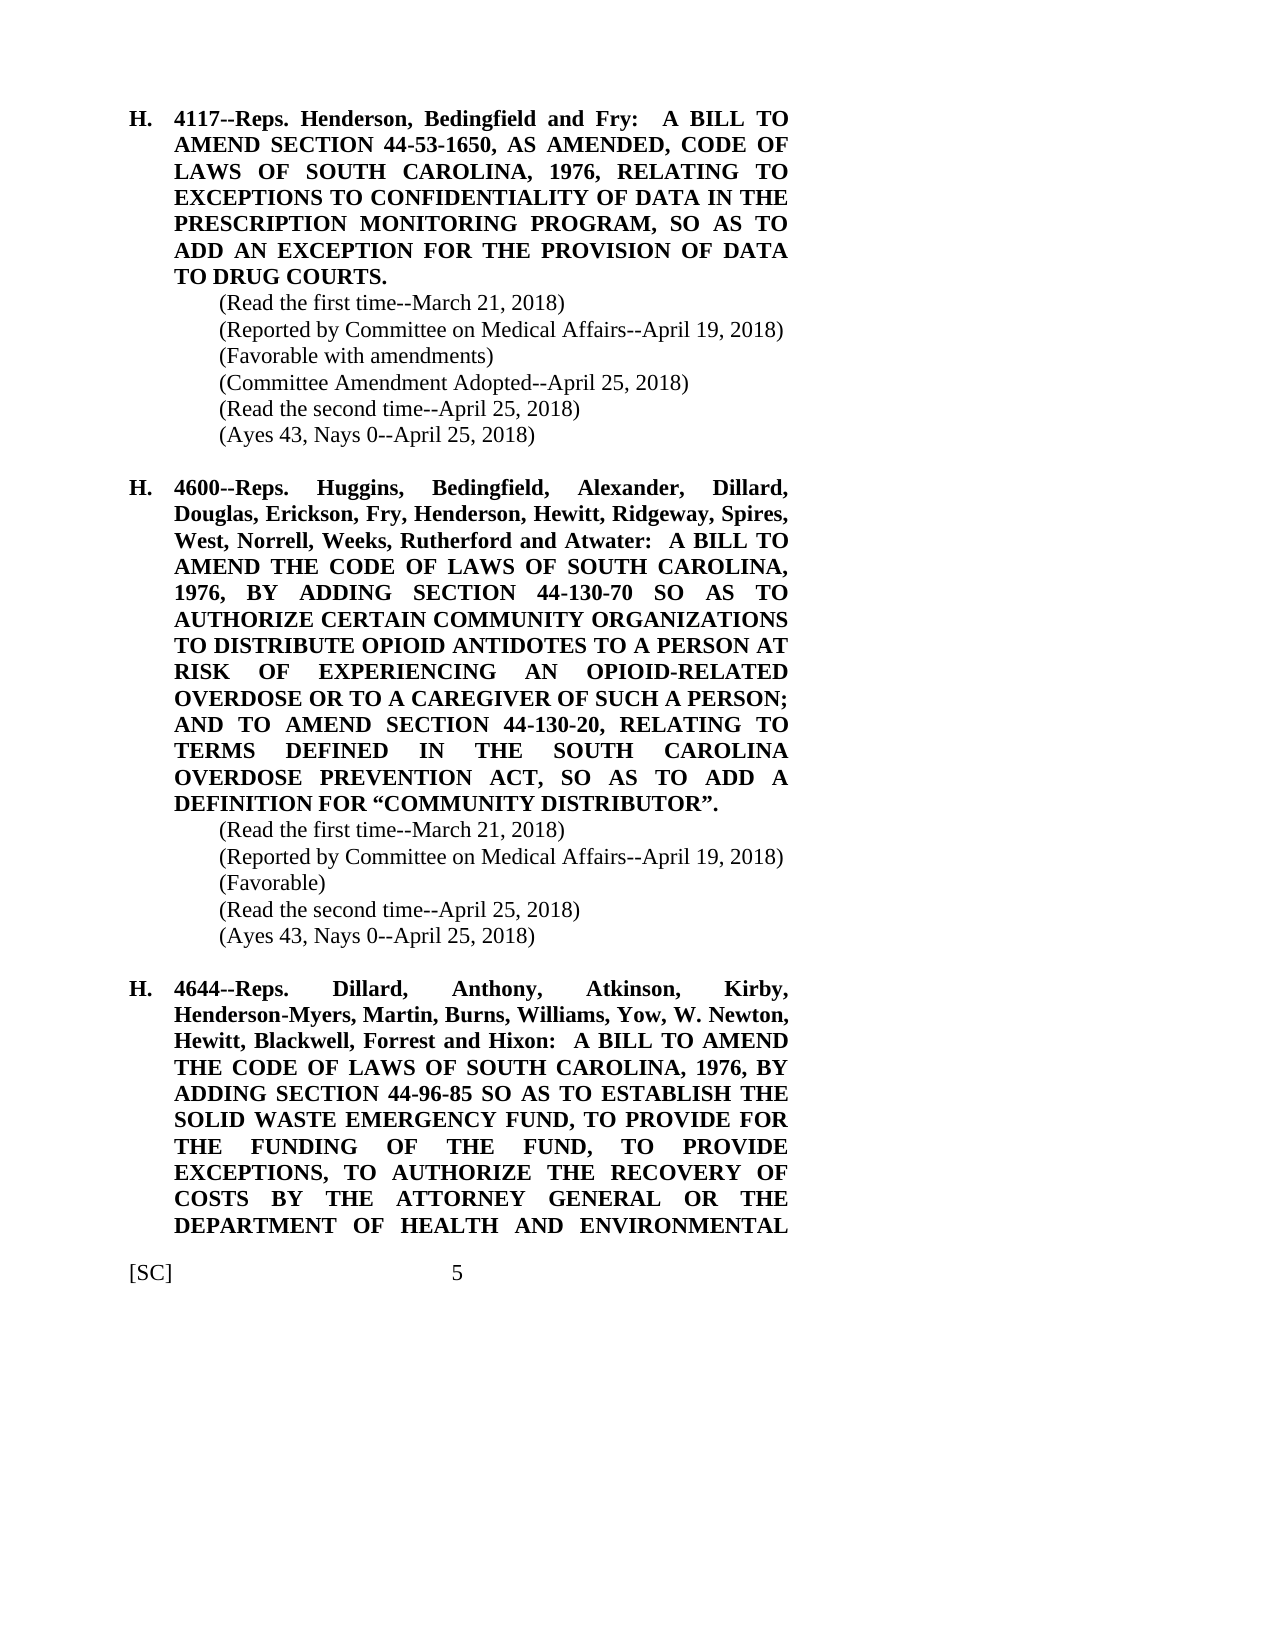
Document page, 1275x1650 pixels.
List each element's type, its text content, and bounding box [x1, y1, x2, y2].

title H. 4117--Reps. Henderson, Bedingfield and Fry: A BILL TO AMEND SECTION 44-53-1650, AS AMENDED, CODE OF LAWS OF SOUTH CAROLINA, 1976, RELATING TO EXCEPTIONS TO CONFIDENTIALITY OF DATA IN THE PRESCRIPTION MONITORING PROGRAM, SO AS TO ADD AN EXCEPTION FOR THE PROVISION OF DATA TO DRUG COURTS. [129, 105, 789, 289]
text (Committee Amendment Adopted--April 25, 2018) [219, 368, 789, 395]
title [129, 975, 789, 1238]
text (Favorable with amendments) [219, 342, 789, 368]
text (Ayes 43, Nays 0--April 25, 2018) [219, 922, 789, 948]
text (Ayes 43, Nays 0--April 25, 2018) [219, 421, 789, 448]
title H. 4600--Reps. Huggins, Bedingfield, Alexander, Dillard, Douglas, Erickson, Fry, Henderson, Hewitt, Ridgeway, Spires, West, Norrell, Weeks, Rutherford and Atwater: A BILL TO AMEND THE CODE OF LAWS OF SOUTH CAROLINA, 1976, BY ADDING SECTION 44-130-70 SO AS TO AUTHORIZE CERTAIN COMMUNITY ORGANIZATIONS TO DISTRIBUTE OPIOID ANTIDOTES TO A PERSON AT RISK OF EXPERIENCING AN OPIOID-RELATED OVERDOSE OR TO A CAREGIVER OF SUCH A PERSON; AND TO AMEND SECTION 44-130-20, RELATING TO TERMS DEFINED IN THE SOUTH CAROLINA OVERDOSE PREVENTION ACT, SO AS TO ADD A DEFINITION FOR “COMMUNITY DISTRIBUTOR”. [129, 474, 789, 817]
text (Favorable) [219, 869, 789, 896]
text (Reported by Committee on Medical Affairs--April 19, 2018) [219, 843, 789, 869]
text (Reported by Committee on Medical Affairs--April 19, 2018) [219, 316, 789, 342]
text (Read the second time--April 25, 2018) [219, 395, 789, 421]
text (Read the first time--March 21, 2018) [219, 817, 789, 843]
text (Read the second time--April 25, 2018) [219, 896, 789, 922]
text (Read the first time--March 21, 2018) [219, 289, 789, 316]
